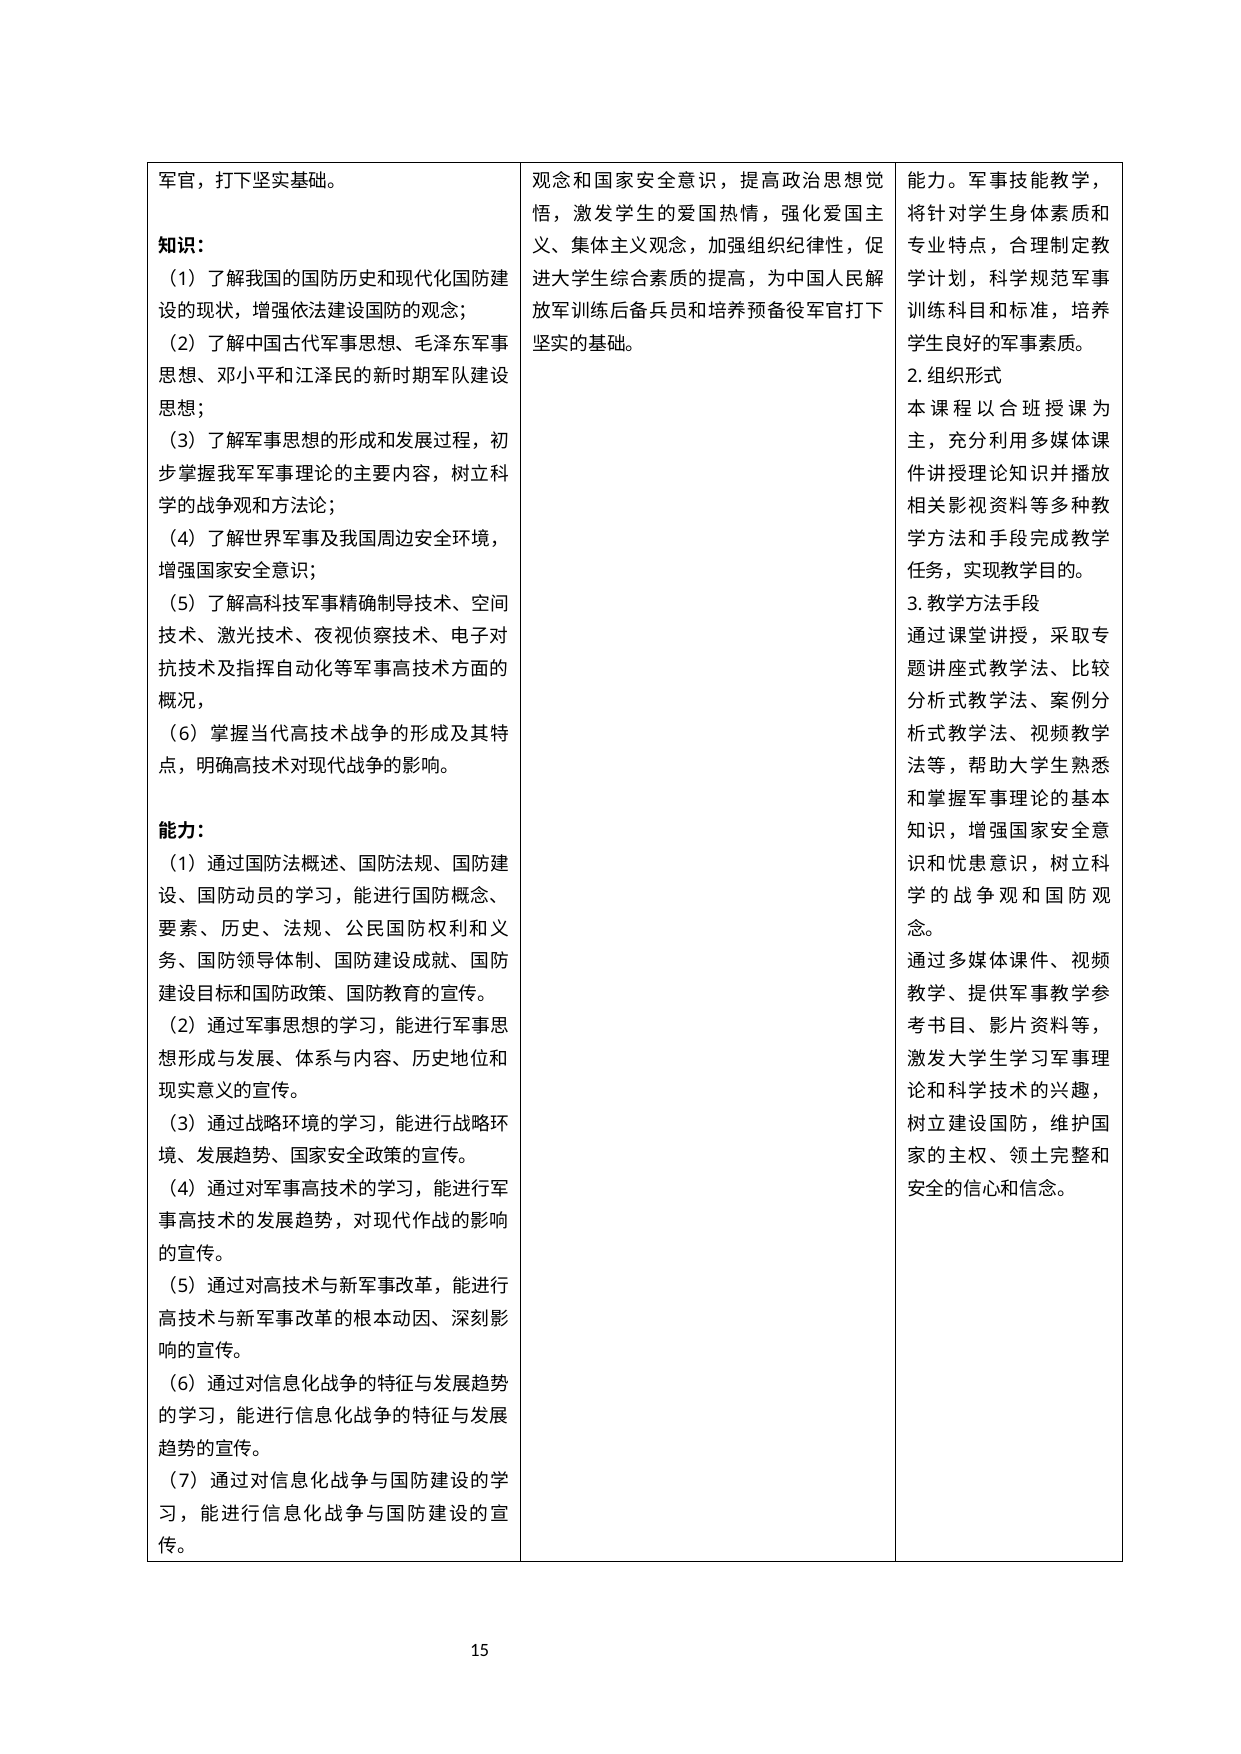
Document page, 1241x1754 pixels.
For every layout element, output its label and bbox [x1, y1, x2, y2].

table_cell [896, 163, 1122, 1561]
table_cell [521, 163, 895, 1561]
table_cell [148, 163, 520, 1561]
